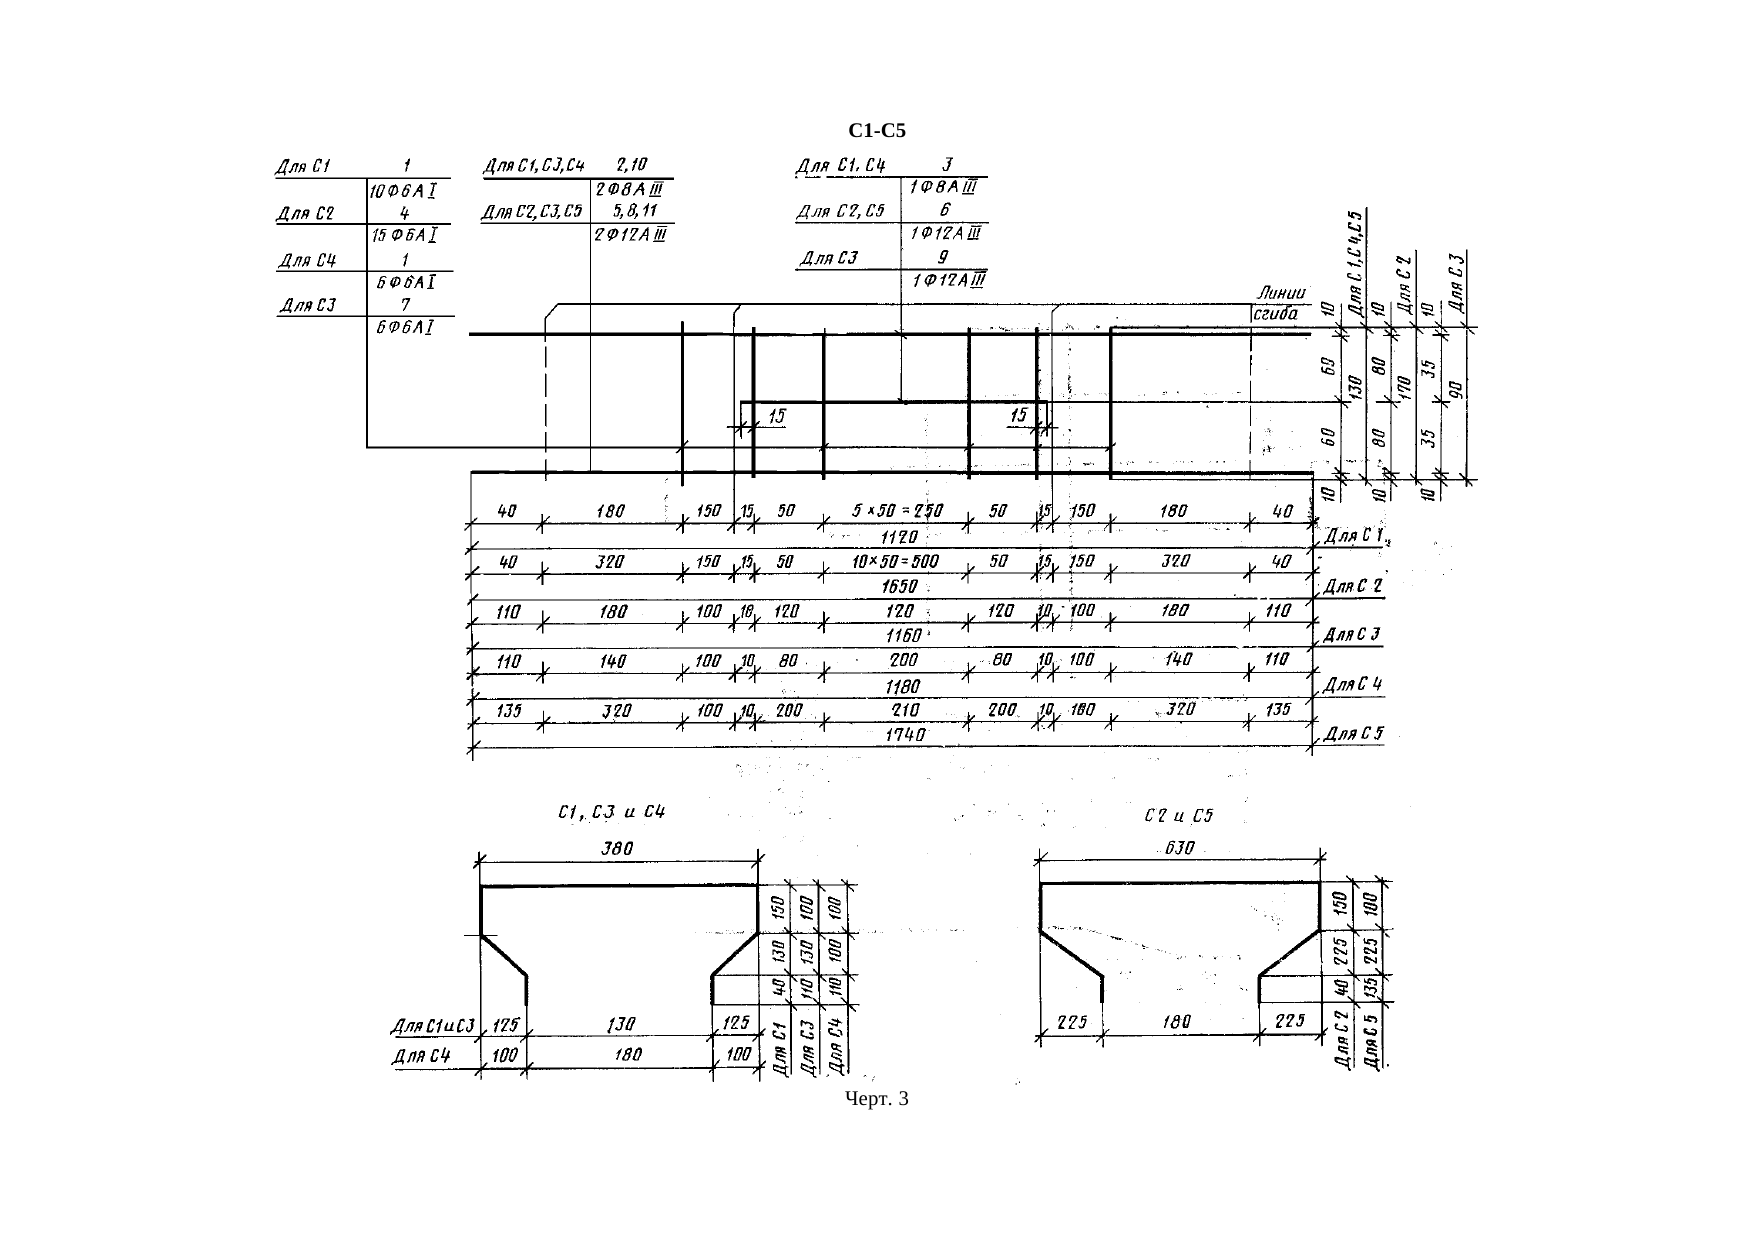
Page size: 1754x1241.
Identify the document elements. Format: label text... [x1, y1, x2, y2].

picture [267, 142, 1487, 1086]
subtitle С1-С5 [118, 118, 1636, 142]
text Черт. 3 [118, 1086, 1636, 1110]
